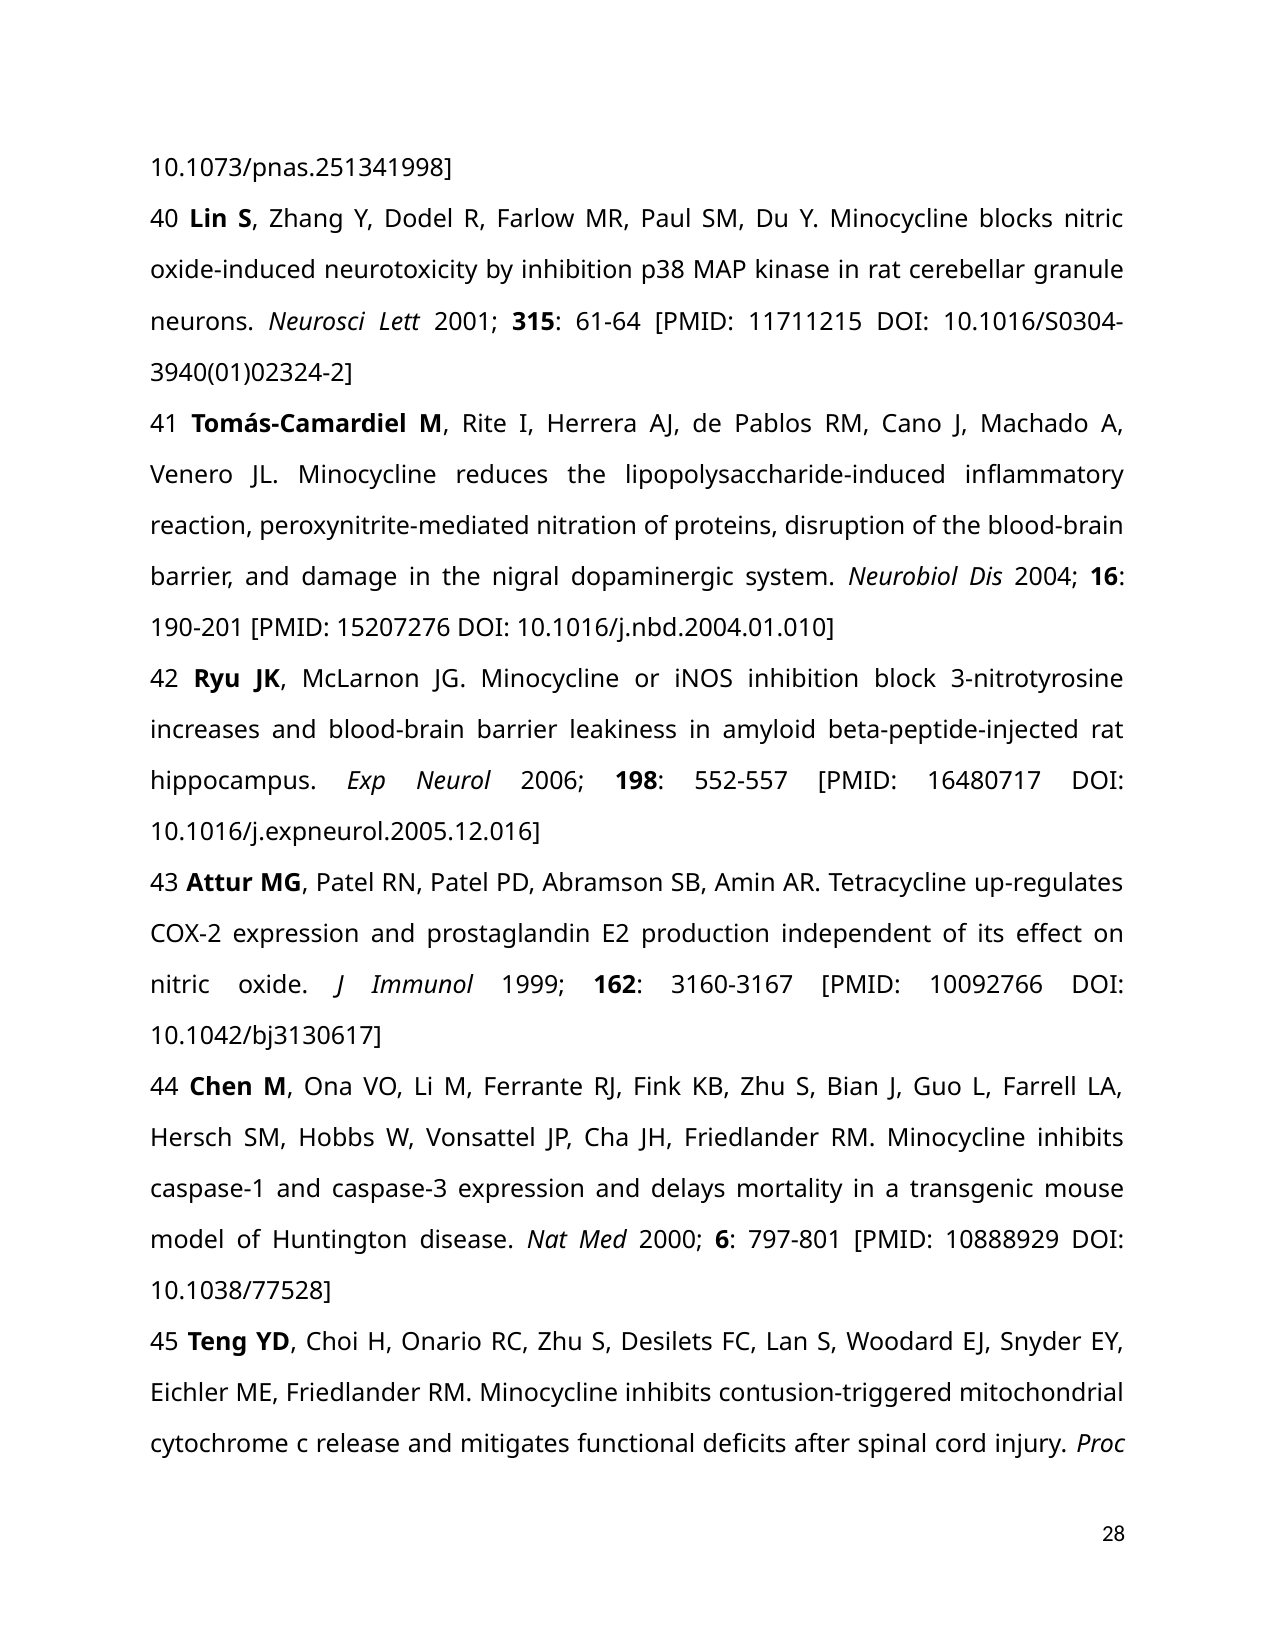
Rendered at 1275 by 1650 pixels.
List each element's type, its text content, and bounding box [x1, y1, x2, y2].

text 41 Tomás-Camardiel M, Rite I, Herrera AJ, de Pablos RM, Cano J, Machado A, Venero JL. Minocycline reduces the lipopolysaccharide-induced inflammatory reaction, peroxynitrite-mediated nitration of proteins, disruption of the blood-brain barrier, and damage in the nigral dopaminergic system. Neurobiol Dis 2004; 16: 190-201 [PMID: 15207276 DOI: 10.1016/j.nbd.2004.01.010] [150, 405, 1125, 643]
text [150, 1324, 1125, 1460]
text 40 Lin S, Zhang Y, Dodel R, Farlow MR, Paul SM, Du Y. Minocycline blocks nitric oxide-induced neurotoxicity by inhibition p38 MAP kinase in rat cerebellar granule neurons. Neurosci Lett 2001; 315: 61-64 [PMID: 11711215 DOI: 10.1016/S0304-3940(01)02324-2] [150, 201, 1125, 388]
text 43 Attur MG, Patel RN, Patel PD, Abramson SB, Amin AR. Tetracycline up-regulates COX-2 expression and prostaglandin E2 production independent of its effect on nitric oxide. J Immunol 1999; 162: 3160-3167 [PMID: 10092766 DOI: 10.1042/bj3130617] [150, 864, 1125, 1052]
text 44 Chen M, Ona VO, Li M, Ferrante RJ, Fink KB, Zhu S, Bian J, Guo L, Farrell LA, Hersch SM, Hobbs W, Vonsattel JP, Cha JH, Friedlander RM. Minocycline inhibits caspase-1 and caspase-3 expression and delays mortality in a transgenic mouse model of Huntington disease. Nat Med 2000; 6: 797-801 [PMID: 10888929 DOI: 10.1038/77528] [150, 1069, 1125, 1307]
text 42 Ryu JK, McLarnon JG. Minocycline or iNOS inhibition block 3-nitrotyrosine increases and blood-brain barrier leakiness in amyloid beta-peptide-injected rat hippocampus. Exp Neurol 2006; 198: 552-557 [PMID: 16480717 DOI: 10.1016/j.expneurol.2005.12.016] [150, 660, 1125, 848]
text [150, 150, 1125, 184]
